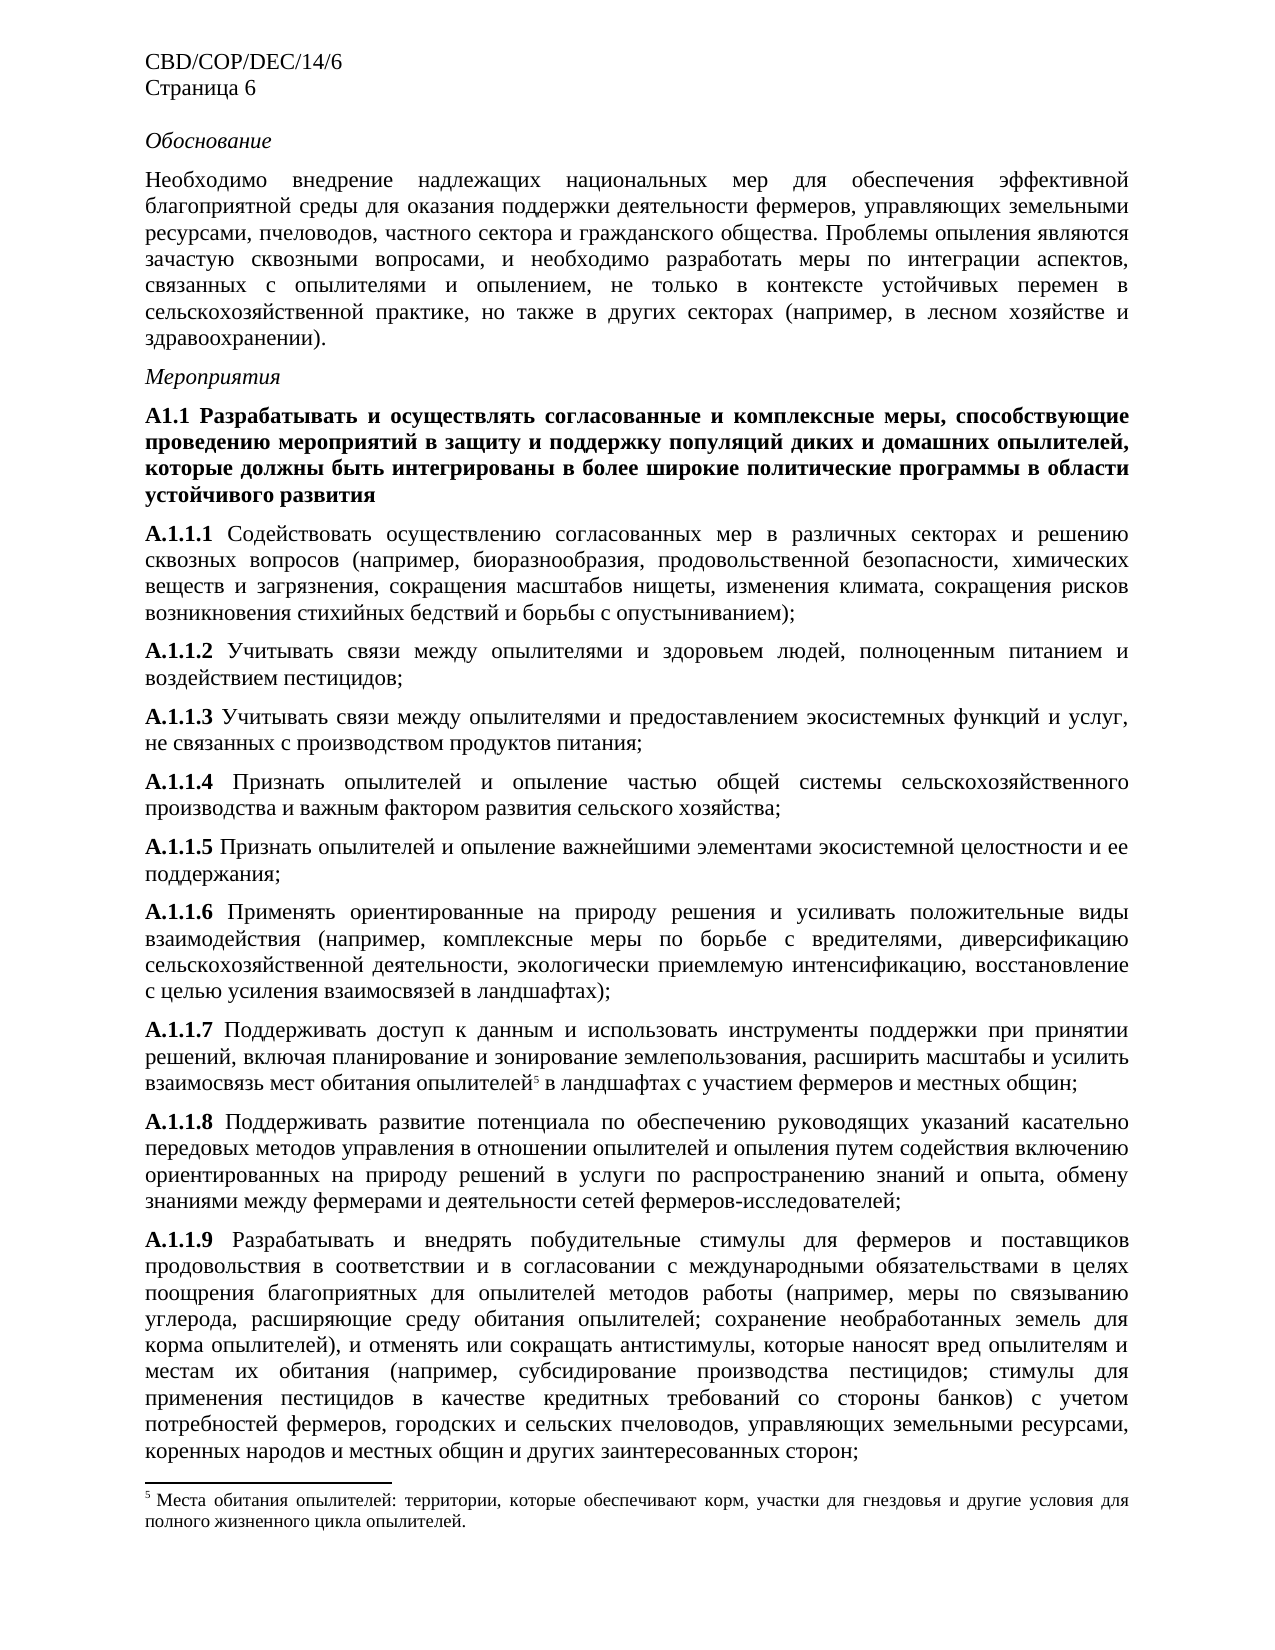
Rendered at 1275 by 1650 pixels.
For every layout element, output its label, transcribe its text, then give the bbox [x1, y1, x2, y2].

text A.1.1.2 Учитывать связи между опылителями и здоровьем людей, полноценным питанием и воздействием пестицидов; [145, 638, 1130, 690]
text A.1.1.4 Признать опылителей и опыление частью общей системы сельскохозяйственного производства и важным фактором развития сельского хозяйства; [145, 768, 1130, 821]
text A.1.1.8 Поддерживать развитие потенциала по обеспечению руководящих указаний касательно передовых методов управления в отношении опылителей и опыления путем содействия включению ориентированных на природу решений в услуги по распространению знаний и опыта, обмену знаниями между фермерами и деятельности сетей фермеров-исследователей; [145, 1108, 1130, 1213]
text A1.1 Разрабатывать и осуществлять согласованные и комплексные меры, способствующие проведению мероприятий в защиту и поддержку популяций диких и домашних опылителей, которые должны быть интегрированы в более широкие политические программы в области устойчивого развития [145, 402, 1130, 507]
text Необходимо внедрение надлежащих национальных мер для обеспечения эффективной благоприятной среды для оказания поддержки деятельности фермеров, управляющих земельными ресурсами, пчеловодов, частного сектора и гражданского общества. Проблемы опыления являются зачастую сквозными вопросами, и необходимо разработать меры по интеграции аспектов, связанных с опылителями и опылением, не только в контексте устойчивых перемен в сельскохозяйственной практике, но также в других секторах (например, в лесном хозяйстве и здравоохранении). [145, 166, 1130, 350]
text A.1.1.6 Применять ориентированные на природу решения и усиливать положительные виды взаимодействия (например, комплексные меры по борьбе с вредителями, диверсификацию сельскохозяйственной деятельности, экологически приемлемую интенсификацию, восстановление с целью усиления взаимосвязей в ландшафтах); [145, 898, 1130, 1004]
text Мероприятия [145, 363, 1130, 389]
text A.1.1.5 Признать опылителей и опыление важнейшими элементами экосистемной целостности и ее поддержания; [145, 833, 1130, 886]
text A.1.1.9 Разрабатывать и внедрять побудительные стимулы для фермеров и поставщиков продовольствия в соответствии и в согласовании с международными обязательствами в целях поощрения благоприятных для опылителей методов работы (например, меры по связыванию углерода, расширяющие среду обитания опылителей; сохранение необработанных земель для корма опылителей), и отменять или сокращать антистимулы, которые наносят вред опылителям и местам их обитания (например, субсидирование производства пестицидов; стимулы для применения пестицидов в качестве кредитных требований со стороны банков) с учетом потребностей фермеров, городских и сельских пчеловодов, управляющих земельными ресурсами, коренных народов и местных общин и других заинтересованных сторон; [145, 1226, 1130, 1463]
text A.1.1.1 Содействовать осуществлению согласованных мер в различных секторах и решению сквозных вопросов (например, биоразнообразия, продовольственной безопасности, химических веществ и загрязнения, сокращения масштабов нищеты, изменения климата, сокращения рисков возникновения стихийных бедствий и борьбы с опустыниванием); [145, 520, 1130, 625]
text Обоснование [145, 127, 1130, 153]
text A.1.1.7 Поддерживать доступ к данным и использовать инструменты поддержки при принятии решений, включая планирование и зонирование землепользования, расширить масштабы и усилить взаимосвязь мест обитания опылителей в ландшафтах с участием фермеров и местных общин; [145, 1016, 1130, 1095]
text A.1.1.3 Учитывать связи между опылителями и предоставлением экосистемных функций и услуг, не связанных с производством продуктов питания; [145, 703, 1130, 756]
